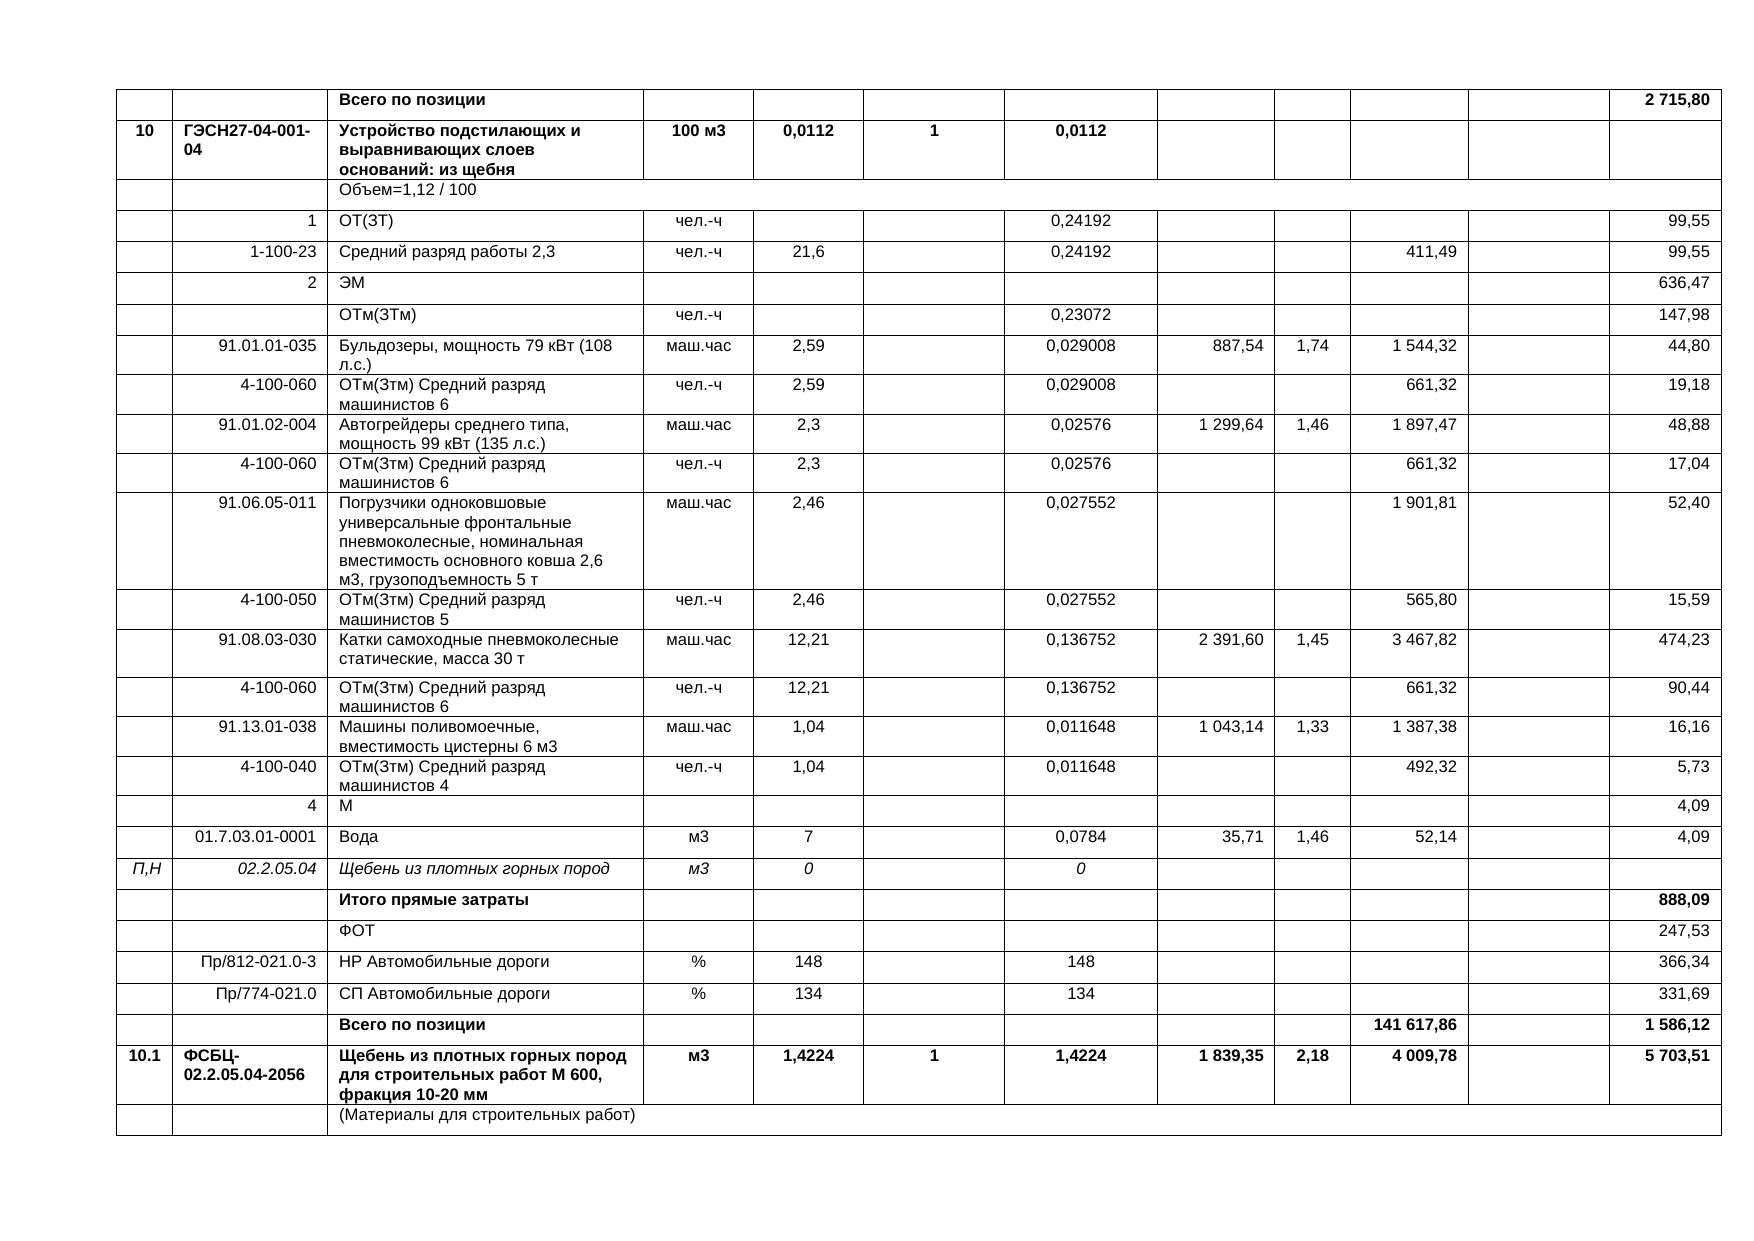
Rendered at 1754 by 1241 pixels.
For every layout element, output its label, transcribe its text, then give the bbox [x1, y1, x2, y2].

table_cell Итого прямые затраты [328, 890, 643, 920]
table_cell [864, 717, 1004, 756]
table_cell [1275, 952, 1350, 982]
table_cell [1275, 984, 1350, 1014]
table_cell ОТм(Зтм) Средний разряд машинистов 6 [328, 454, 643, 492]
table_cell [1469, 1015, 1609, 1045]
table_cell [117, 90, 172, 120]
table_cell 0,0112 [1005, 121, 1157, 178]
table_cell [1275, 890, 1350, 920]
table_cell чел.-ч [644, 305, 753, 335]
table_cell [117, 1105, 172, 1135]
table_cell 1,04 [754, 717, 863, 756]
table_cell 1 043,14 [1158, 717, 1274, 756]
table_cell 1 586,12 [1610, 1015, 1721, 1045]
table_cell [117, 890, 172, 920]
table_cell [1469, 375, 1609, 413]
table_cell 331,69 [1610, 984, 1721, 1014]
table_cell [117, 273, 172, 303]
table_cell [1469, 984, 1609, 1014]
table_cell 134 [754, 984, 863, 1014]
table_cell [1351, 121, 1468, 178]
table_cell [1158, 952, 1274, 982]
table_cell Автогрейдеры среднего типа, мощность 99 кВт (135 л.с.) [328, 415, 643, 453]
table_cell [754, 890, 863, 920]
table_cell 10 [117, 121, 172, 178]
table_cell НР Автомобильные дороги [328, 952, 643, 982]
table_cell Вода [328, 827, 643, 857]
table_cell [1158, 984, 1274, 1014]
table_cell Щебень из плотных горных пород [328, 859, 643, 889]
table_cell Щебень из плотных горных пород для строительных работ М 600, фракция 10-20 мм [328, 1046, 643, 1103]
table_cell [864, 952, 1004, 982]
table_cell 0,24192 [1005, 242, 1157, 272]
table_cell 134 [1005, 984, 1157, 1014]
table_cell ФОТ [328, 921, 643, 951]
table_cell [1158, 121, 1274, 178]
table_cell [644, 921, 753, 951]
table_cell 2,46 [754, 590, 863, 628]
table_cell [1275, 211, 1350, 241]
table_cell [1275, 273, 1350, 303]
table_cell [864, 859, 1004, 889]
table_cell маш.час [644, 493, 753, 589]
table_cell 5,73 [1610, 757, 1721, 795]
table_cell [1351, 984, 1468, 1014]
table_cell [1469, 921, 1609, 951]
table_cell 0,029008 [1005, 375, 1157, 413]
table_cell 91.13.01-038 [173, 717, 327, 756]
table_cell [864, 890, 1004, 920]
table_cell [173, 305, 327, 335]
table_cell [644, 90, 753, 120]
table_cell 661,32 [1351, 454, 1468, 492]
table_cell 0,027552 [1005, 493, 1157, 589]
table_cell [1469, 415, 1609, 453]
table_cell 4-100-040 [173, 757, 327, 795]
table_cell [117, 305, 172, 335]
table_cell [754, 1015, 863, 1045]
table_cell 02.2.05.04 [173, 859, 327, 889]
table_cell [644, 1015, 753, 1045]
table_cell 100 м3 [644, 121, 753, 178]
table_cell [1351, 305, 1468, 335]
table_cell 91.01.01-035 [173, 336, 327, 374]
table_cell [1469, 678, 1609, 716]
table_cell [117, 717, 172, 756]
table_cell [173, 180, 327, 210]
table_cell м3 [644, 859, 753, 889]
table_cell [1610, 859, 1721, 889]
table_cell 1 544,32 [1351, 336, 1468, 374]
table_cell чел.-ч [644, 678, 753, 716]
table_cell 411,49 [1351, 242, 1468, 272]
table_cell маш.час [644, 415, 753, 453]
table_cell [1351, 90, 1468, 120]
table_cell [117, 454, 172, 492]
table_cell [117, 336, 172, 374]
table_cell Машины поливомоечные, вместимость цистерны 6 м3 [328, 717, 643, 756]
table_cell 4 009,78 [1351, 1046, 1468, 1103]
table_cell [1275, 859, 1350, 889]
table_cell ОТм(ЗТм) [328, 305, 643, 335]
table_cell 1,74 [1275, 336, 1350, 374]
table_cell Средний разряд работы 2,3 [328, 242, 643, 272]
table_cell 0,011648 [1005, 717, 1157, 756]
table_cell [1469, 454, 1609, 492]
table_cell [864, 305, 1004, 335]
table_cell [1469, 717, 1609, 756]
table_cell [864, 1015, 1004, 1045]
table_cell [1610, 121, 1721, 178]
table_cell 4-100-060 [173, 375, 327, 413]
table_cell 1-100-23 [173, 242, 327, 272]
table_cell [864, 90, 1004, 120]
table_cell Устройство подстилающих и выравнивающих слоев оснований: из щебня [328, 121, 643, 178]
table_cell [1158, 493, 1274, 589]
table_cell 565,80 [1351, 590, 1468, 628]
table_cell [1351, 859, 1468, 889]
table_cell 0,029008 [1005, 336, 1157, 374]
table_cell [1469, 757, 1609, 795]
table_cell [1275, 921, 1350, 951]
table_cell чел.-ч [644, 242, 753, 272]
table_cell 12,21 [754, 630, 863, 677]
table_cell чел.-ч [644, 375, 753, 413]
table_cell [864, 273, 1004, 303]
table_cell 0 [1005, 859, 1157, 889]
table_cell [1275, 242, 1350, 272]
table_cell [1469, 859, 1609, 889]
table_cell 91.08.03-030 [173, 630, 327, 677]
table_cell 2,46 [754, 493, 863, 589]
table_cell 2 [173, 273, 327, 303]
table_cell 0,136752 [1005, 630, 1157, 677]
table_cell 52,40 [1610, 493, 1721, 589]
table_cell [864, 211, 1004, 241]
table_cell % [644, 952, 753, 982]
table_cell 1 901,81 [1351, 493, 1468, 589]
table_cell [1351, 952, 1468, 982]
table_cell 661,32 [1351, 678, 1468, 716]
table_cell [1275, 375, 1350, 413]
table_cell П,Н [117, 859, 172, 889]
table_cell [117, 827, 172, 857]
table_cell 2,18 [1275, 1046, 1350, 1103]
table_cell [1158, 590, 1274, 628]
table_cell [1469, 493, 1609, 589]
table_cell [1275, 493, 1350, 589]
table_cell [644, 273, 753, 303]
table_cell 1 387,38 [1351, 717, 1468, 756]
table_cell ОТм(Зтм) Средний разряд машинистов 6 [328, 678, 643, 716]
table_cell [1005, 1015, 1157, 1045]
table_cell Объем=1,12 / 100 [328, 180, 1721, 210]
table_cell 91.01.02-004 [173, 415, 327, 453]
table_cell ОТм(Зтм) Средний разряд машинистов 5 [328, 590, 643, 628]
table_cell [173, 890, 327, 920]
table_cell 1 [864, 1046, 1004, 1103]
table_cell 2,3 [754, 454, 863, 492]
table_cell [117, 211, 172, 241]
table_cell [1275, 678, 1350, 716]
table_cell [864, 678, 1004, 716]
table_cell [1158, 90, 1274, 120]
table_cell [754, 796, 863, 826]
table_cell 10.1 [117, 1046, 172, 1103]
table_cell [644, 796, 753, 826]
table_cell [754, 305, 863, 335]
table_cell 661,32 [1351, 375, 1468, 413]
table_cell 1 839,35 [1158, 1046, 1274, 1103]
table_cell [864, 590, 1004, 628]
table_cell [1469, 590, 1609, 628]
table_cell ФСБЦ-02.2.05.04-2056 [173, 1046, 327, 1103]
table_cell [1469, 827, 1609, 857]
table_cell Пр/774-021.0 [173, 984, 327, 1014]
table_cell 148 [754, 952, 863, 982]
table_cell [117, 180, 172, 210]
table_cell 887,54 [1158, 336, 1274, 374]
table_cell [1275, 305, 1350, 335]
table_cell [1158, 375, 1274, 413]
table_cell [173, 1105, 327, 1135]
table_cell 474,23 [1610, 630, 1721, 677]
table_cell [1158, 242, 1274, 272]
table_cell маш.час [644, 630, 753, 677]
table_cell 17,04 [1610, 454, 1721, 492]
table_cell [1469, 305, 1609, 335]
table_cell 0,027552 [1005, 590, 1157, 628]
table_cell 5 703,51 [1610, 1046, 1721, 1103]
table_cell Всего по позиции [328, 1015, 643, 1045]
table_cell [1158, 859, 1274, 889]
table_cell [864, 921, 1004, 951]
table_cell 141 617,86 [1351, 1015, 1468, 1045]
table_cell [1469, 211, 1609, 241]
table_cell [1275, 454, 1350, 492]
table_cell [117, 630, 172, 677]
table_cell [864, 630, 1004, 677]
table_cell [864, 336, 1004, 374]
table_cell 99,55 [1610, 211, 1721, 241]
table_cell [117, 375, 172, 413]
table_cell [1469, 336, 1609, 374]
table_cell [1275, 757, 1350, 795]
table_cell [117, 590, 172, 628]
table_cell М [328, 796, 643, 826]
table_cell 366,34 [1610, 952, 1721, 982]
table_cell Всего по позиции [328, 90, 643, 120]
table_cell [1005, 796, 1157, 826]
table_cell 3 467,82 [1351, 630, 1468, 677]
table_cell [173, 90, 327, 120]
table_cell 1 299,64 [1158, 415, 1274, 453]
table_cell [1158, 305, 1274, 335]
table_cell 1,33 [1275, 717, 1350, 756]
table_cell Пр/812-021.0-3 [173, 952, 327, 982]
table_cell 7 [754, 827, 863, 857]
table_cell [117, 415, 172, 453]
table_cell 12,21 [754, 678, 863, 716]
table_cell Бульдозеры, мощность 79 кВт (108 л.с.) [328, 336, 643, 374]
table_cell [864, 984, 1004, 1014]
table_cell 888,09 [1610, 890, 1721, 920]
table_cell [754, 90, 863, 120]
table_cell % [644, 984, 753, 1014]
table_cell [644, 890, 753, 920]
table_cell [1005, 90, 1157, 120]
table_cell 492,32 [1351, 757, 1468, 795]
table_cell 0,02576 [1005, 454, 1157, 492]
table_cell 0,02576 [1005, 415, 1157, 453]
table_cell [864, 827, 1004, 857]
table_cell 15,59 [1610, 590, 1721, 628]
table_cell 1,45 [1275, 630, 1350, 677]
table_cell [1469, 952, 1609, 982]
table_cell [1005, 890, 1157, 920]
table_cell [173, 1015, 327, 1045]
table_cell [864, 415, 1004, 453]
table_cell 1 [173, 211, 327, 241]
table_cell [1158, 796, 1274, 826]
table_cell Катки самоходные пневмоколесные статические, масса 30 т [328, 630, 643, 677]
table_cell [1275, 590, 1350, 628]
table_cell 4-100-060 [173, 678, 327, 716]
table_cell [117, 678, 172, 716]
table_cell 4-100-050 [173, 590, 327, 628]
table_cell 2,3 [754, 415, 863, 453]
table_cell [1158, 921, 1274, 951]
table_cell СП Автомобильные дороги [328, 984, 643, 1014]
table_cell 2,59 [754, 375, 863, 413]
table_cell 1,4224 [754, 1046, 863, 1103]
table_cell [754, 921, 863, 951]
table_cell 0,24192 [1005, 211, 1157, 241]
table_cell 90,44 [1610, 678, 1721, 716]
table_cell 0,0112 [754, 121, 863, 178]
table_cell 48,88 [1610, 415, 1721, 453]
table_cell [1469, 796, 1609, 826]
table_cell [864, 454, 1004, 492]
table_cell [1351, 796, 1468, 826]
table_cell 4 [173, 796, 327, 826]
table_cell [754, 273, 863, 303]
table_cell [1351, 273, 1468, 303]
table_cell 19,18 [1610, 375, 1721, 413]
table_cell 0 [754, 859, 863, 889]
table_cell ОТм(Зтм) Средний разряд машинистов 4 [328, 757, 643, 795]
table_cell (Материалы для строительных работ) [328, 1105, 1721, 1135]
table_cell [117, 796, 172, 826]
table_cell [1351, 890, 1468, 920]
table_cell 4,09 [1610, 827, 1721, 857]
table_cell ГЭСН27-04-001-04 [173, 121, 327, 178]
table_cell 2 391,60 [1158, 630, 1274, 677]
table_cell [754, 211, 863, 241]
table_cell [1469, 90, 1609, 120]
table_cell [117, 984, 172, 1014]
table_cell м3 [644, 827, 753, 857]
table_cell 44,80 [1610, 336, 1721, 374]
table_cell 99,55 [1610, 242, 1721, 272]
table_cell 16,16 [1610, 717, 1721, 756]
table_cell [1469, 1046, 1609, 1103]
table_cell ОТ(ЗТ) [328, 211, 643, 241]
table_cell 1,46 [1275, 415, 1350, 453]
table_cell чел.-ч [644, 590, 753, 628]
table_cell 147,98 [1610, 305, 1721, 335]
table_cell [1275, 1015, 1350, 1045]
table_cell [1275, 796, 1350, 826]
table_cell [1005, 273, 1157, 303]
table_cell [1158, 211, 1274, 241]
table_cell 21,6 [754, 242, 863, 272]
table_cell 636,47 [1610, 273, 1721, 303]
table_cell [1158, 678, 1274, 716]
table_cell [1469, 242, 1609, 272]
table_cell [864, 757, 1004, 795]
table_cell [864, 493, 1004, 589]
table_cell 1 [864, 121, 1004, 178]
table_cell 247,53 [1610, 921, 1721, 951]
table_cell [117, 1015, 172, 1045]
table_cell чел.-ч [644, 211, 753, 241]
table_cell [864, 242, 1004, 272]
table_cell [1469, 890, 1609, 920]
table_cell 148 [1005, 952, 1157, 982]
table_cell 0,0784 [1005, 827, 1157, 857]
table_cell ЭМ [328, 273, 643, 303]
table_cell [1158, 890, 1274, 920]
table_cell [1005, 921, 1157, 951]
table_cell маш.час [644, 717, 753, 756]
table_cell 4,09 [1610, 796, 1721, 826]
table_cell [1469, 121, 1609, 178]
table_cell 0,23072 [1005, 305, 1157, 335]
table_cell [1469, 273, 1609, 303]
table_cell м3 [644, 1046, 753, 1103]
table_cell [1351, 921, 1468, 951]
table_cell [1275, 121, 1350, 178]
table_cell 1,46 [1275, 827, 1350, 857]
table_cell [117, 757, 172, 795]
table_cell 1,4224 [1005, 1046, 1157, 1103]
table_cell [1158, 454, 1274, 492]
table_cell маш.час [644, 336, 753, 374]
table_cell 91.06.05-011 [173, 493, 327, 589]
table_cell 52,14 [1351, 827, 1468, 857]
table_cell 2,59 [754, 336, 863, 374]
table_cell [864, 796, 1004, 826]
table_cell 4-100-060 [173, 454, 327, 492]
table_cell 1 897,47 [1351, 415, 1468, 453]
table_cell чел.-ч [644, 454, 753, 492]
table_cell 0,136752 [1005, 678, 1157, 716]
table_cell 01.7.03.01-0001 [173, 827, 327, 857]
table_cell [1469, 630, 1609, 677]
table_cell [1158, 1015, 1274, 1045]
table_cell [117, 242, 172, 272]
table_cell 35,71 [1158, 827, 1274, 857]
table_cell [864, 375, 1004, 413]
table_cell [1351, 211, 1468, 241]
table_cell ОТм(Зтм) Средний разряд машинистов 6 [328, 375, 643, 413]
table_cell [1158, 273, 1274, 303]
table_cell [117, 921, 172, 951]
table_cell 2 715,80 [1610, 90, 1721, 120]
table_cell [1275, 90, 1350, 120]
table_cell 0,011648 [1005, 757, 1157, 795]
table_cell [117, 493, 172, 589]
table_cell 1,04 [754, 757, 863, 795]
table_cell [117, 952, 172, 982]
table_cell чел.-ч [644, 757, 753, 795]
table_cell [1158, 757, 1274, 795]
table_cell [173, 921, 327, 951]
table_cell Погрузчики одноковшовые универсальные фронтальные пневмоколесные, номинальная вместимость основного ковша 2,6 м3, грузоподъемность 5 т [328, 493, 643, 589]
